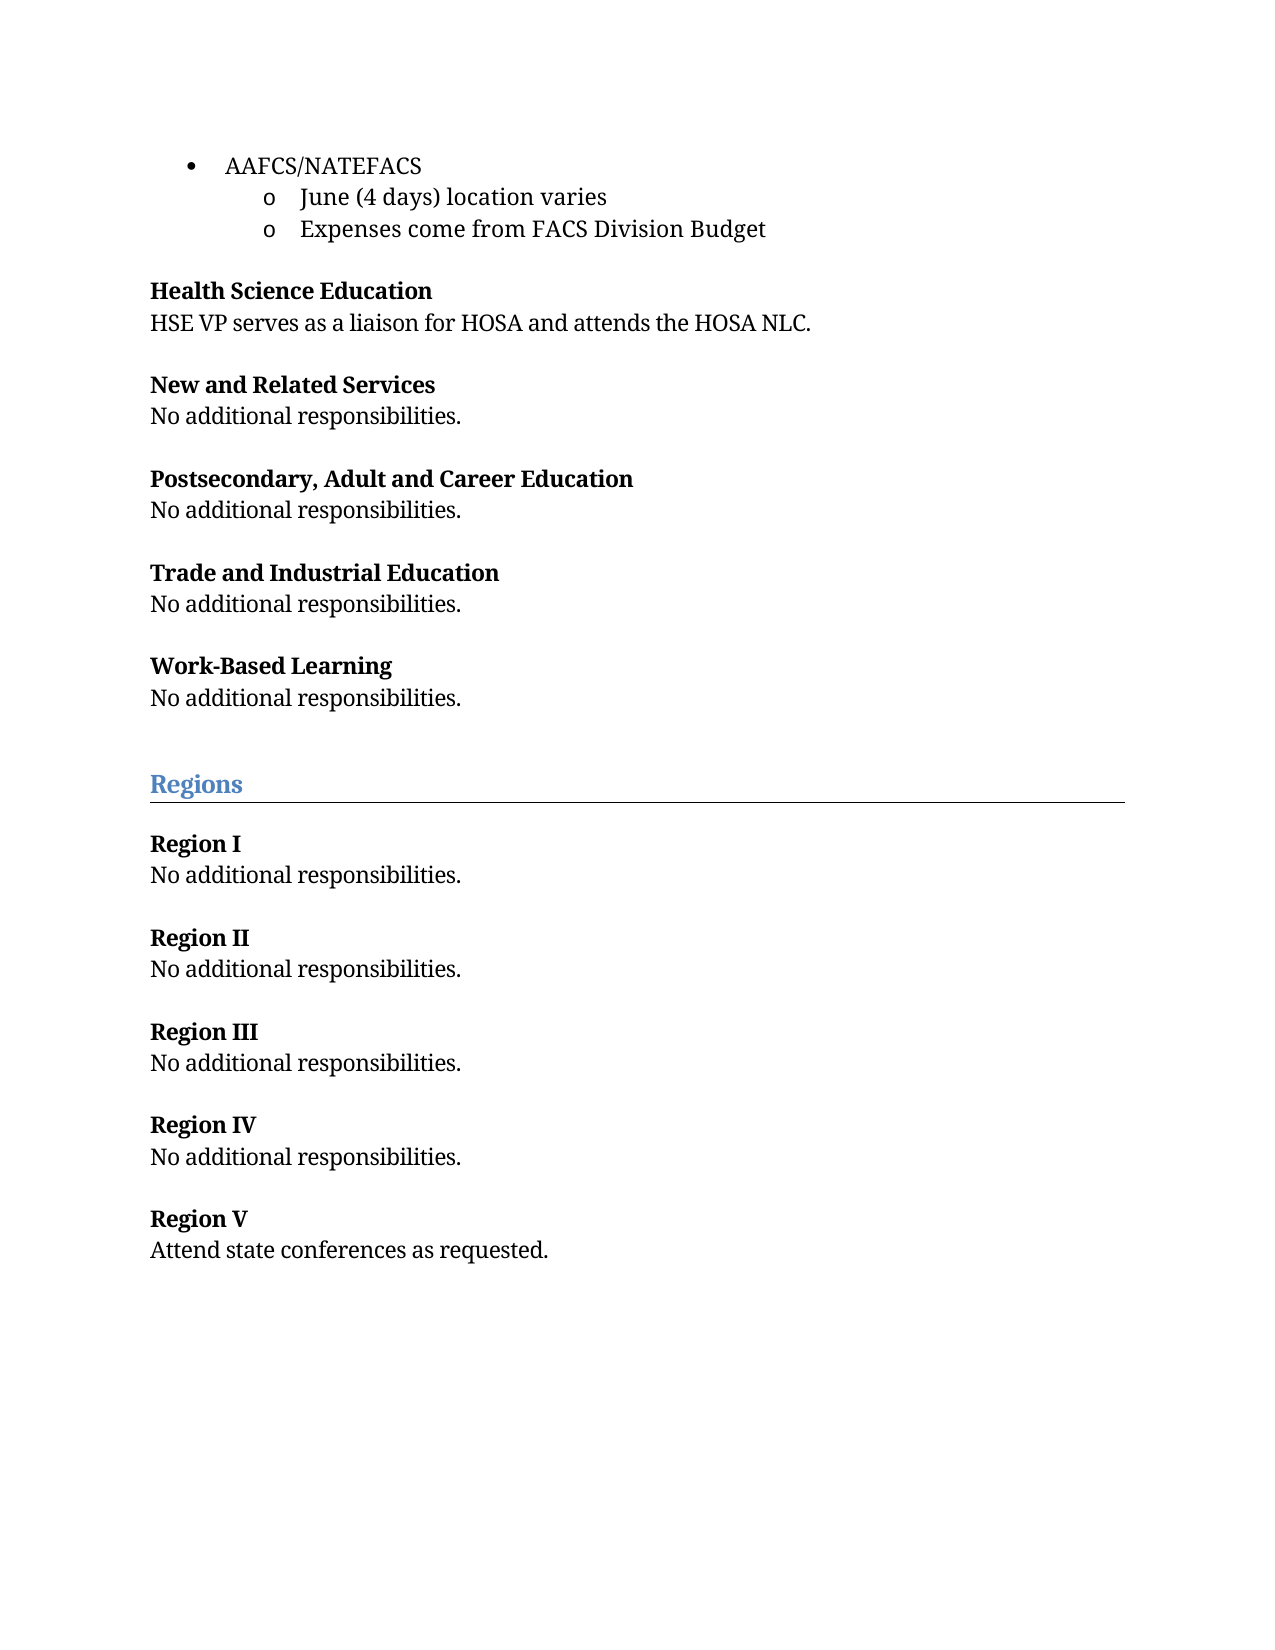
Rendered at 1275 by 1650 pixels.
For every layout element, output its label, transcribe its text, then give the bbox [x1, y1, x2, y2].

text Attend state conferences as requested. [150, 1234, 1125, 1266]
text No additional responsibilities. [150, 859, 1125, 891]
list AAFCS/NATEFACS [187, 150, 1125, 181]
text New and Related Services [150, 369, 1125, 400]
text No additional responsibilities. [150, 681, 1125, 713]
text No additional responsibilities. [150, 588, 1125, 619]
subtitle Regions [150, 769, 1125, 802]
text Region III [150, 1016, 1125, 1047]
text Postsecondary, Adult and Career Education [150, 463, 1125, 494]
text Region V [150, 1203, 1125, 1234]
text HSE VP serves as a liaison for HOSA and attends the HOSA NLC. [150, 306, 1125, 338]
list Expenses come from FACS Division Budget [262, 213, 1125, 244]
text No additional responsibilities. [150, 494, 1125, 525]
list June (4 days) location varies [262, 181, 1125, 213]
text Region II [150, 922, 1125, 953]
text No additional responsibilities. [150, 400, 1125, 431]
text Health Science Education [150, 275, 1125, 306]
text Region I [150, 828, 1125, 859]
text No additional responsibilities. [150, 953, 1125, 984]
text No additional responsibilities. [150, 1047, 1125, 1078]
text No additional responsibilities. [150, 1141, 1125, 1172]
text Trade and Industrial Education [150, 556, 1125, 588]
text Region IV [150, 1109, 1125, 1141]
text Work-Based Learning [150, 650, 1125, 681]
